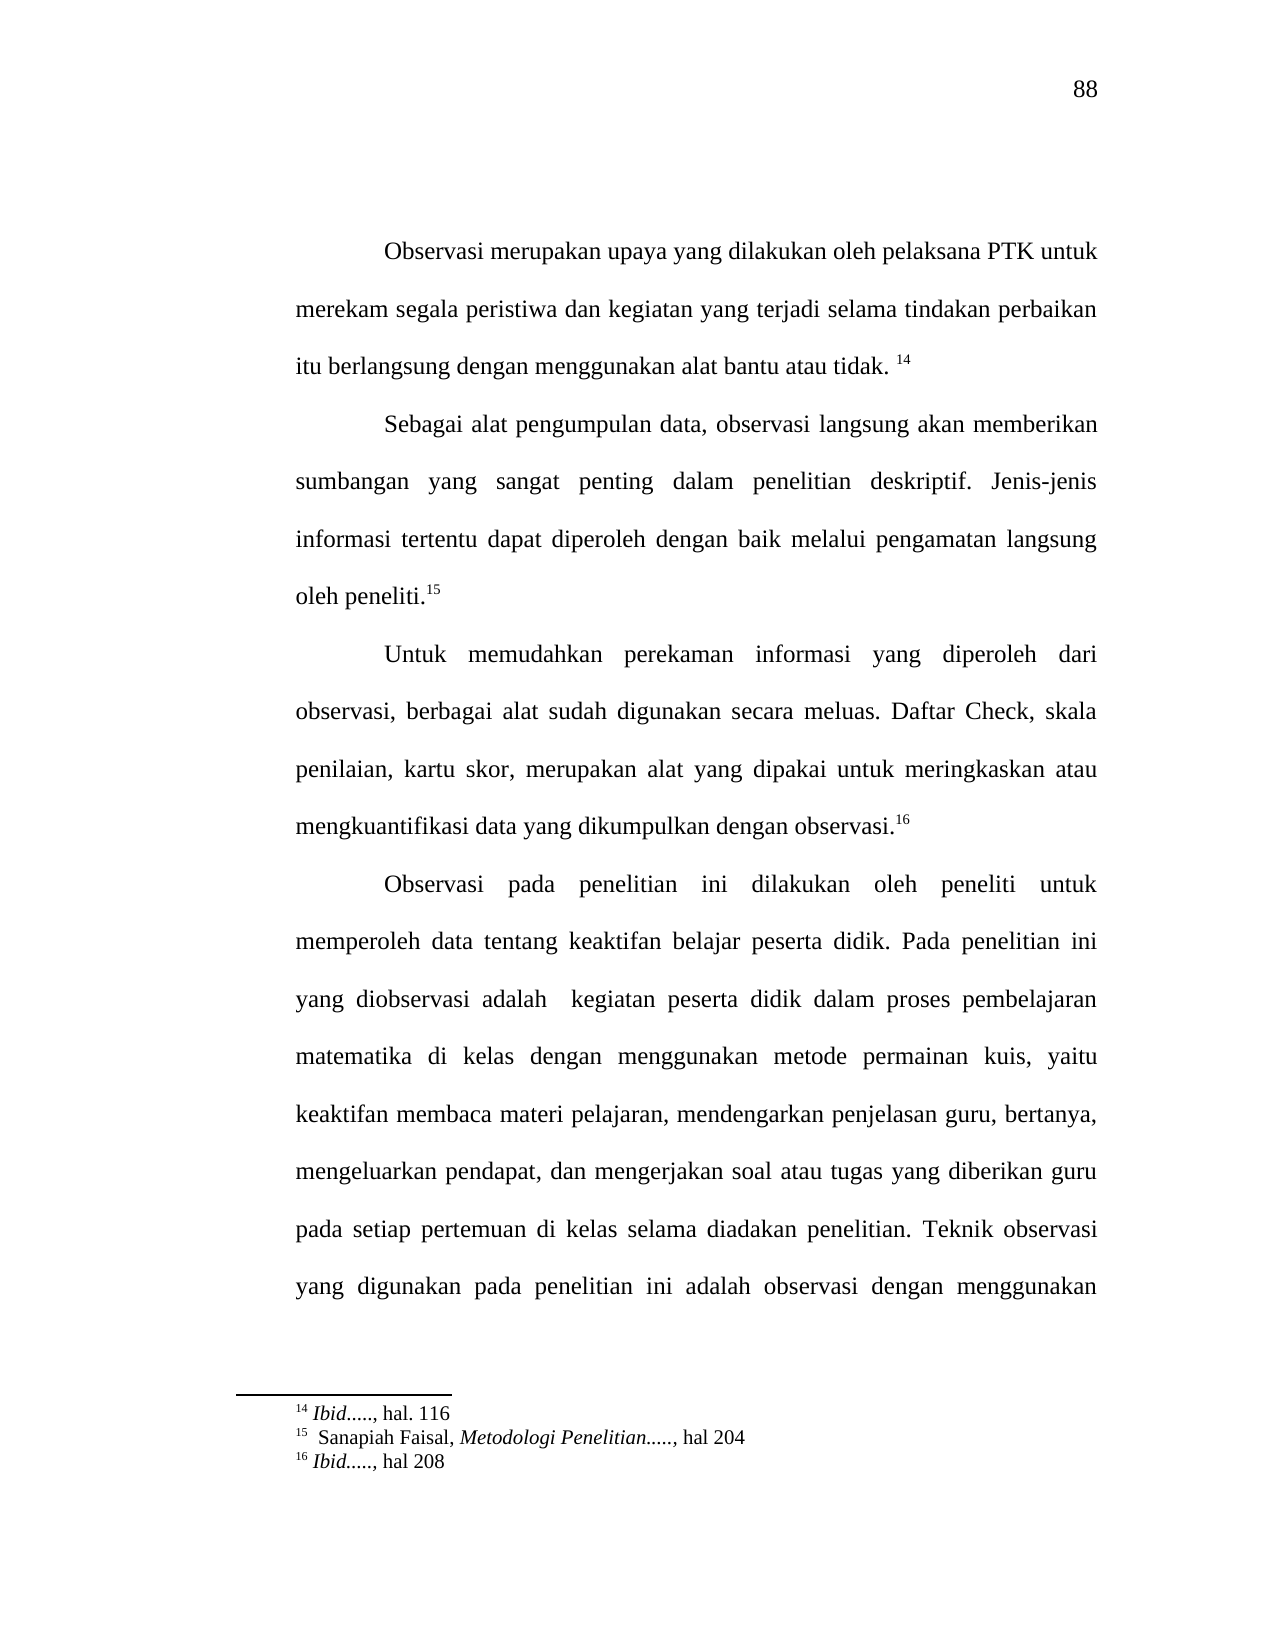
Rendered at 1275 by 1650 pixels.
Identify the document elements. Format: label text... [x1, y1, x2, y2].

text Sebagai alat pengumpulan data, observasi langsung akan memberikan sumbangan yang sangat penting dalam penelitian deskriptif. Jenis-jenis informasi tertentu dapat diperoleh dengan baik melalui pengamatan langsung oleh peneliti. [295, 409, 1098, 610]
text Untuk memudahkan perekaman informasi yang diperoleh dari observasi, berbagai alat sudah digunakan secara meluas. Daftar Check, skala penilaian, kartu skor, merupakan alat yang dipakai untuk meringkaskan atau mengkuantifikasi data yang dikumpulkan dengan observasi. [295, 639, 1098, 840]
text Observasi merupakan upaya yang dilakukan oleh pelaksana PTK untuk merekam segala peristiwa dan kegiatan yang terjadi selama tindakan perbaikan itu berlangsung dengan menggunakan alat bantu atau tidak. [295, 236, 1098, 380]
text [295, 869, 1098, 1300]
